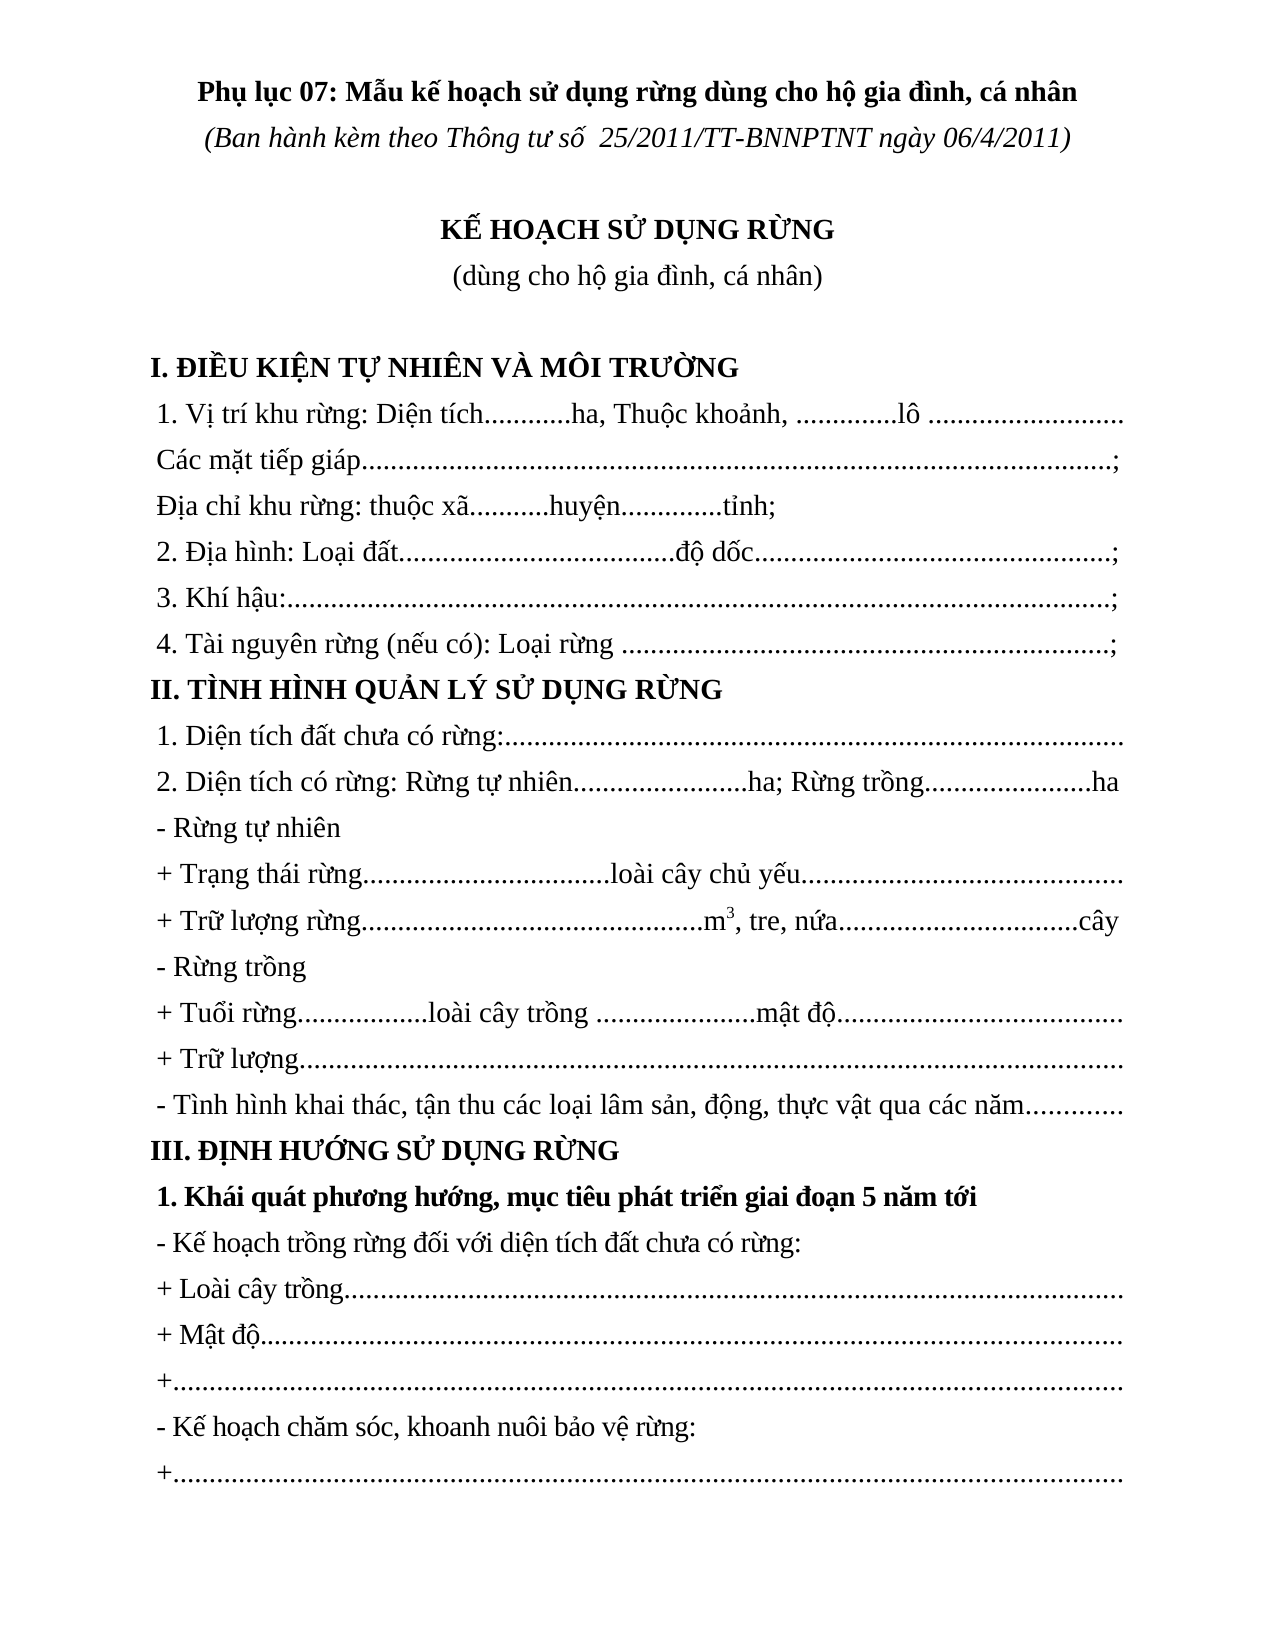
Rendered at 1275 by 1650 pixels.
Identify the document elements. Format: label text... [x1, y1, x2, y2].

text 3. Khí hậu:.................................................................................................................; [150, 580, 1125, 614]
text + Loài cây trồng [150, 1271, 1125, 1304]
text + Mật độ... [150, 1317, 1125, 1351]
text 1. Vị trí khu rừng: Diện tích............ha, Thuộc khoảnh, ..............lô [150, 396, 1125, 430]
text (Ban hành kèm theo Thông tư số 25/2011/TT-BNNPTNT ngày 06/4/2011) [150, 120, 1125, 153]
text KẾ HOẠCH SỬ DỤNG RỪNG [150, 212, 1125, 246]
text III. ĐỊNH HƯỚNG SỬ DỤNG RỪNG [150, 1133, 1125, 1166]
text - Rừng tự nhiên [156, 811, 1125, 844]
text + Trữ lượng rừng...............................................m3, tre, nứa.................................cây [156, 903, 1125, 936]
text 1. Diện tích đất chưa có rừng: [156, 718, 1125, 752]
text 2. Diện tích có rừng: Rừng tự nhiên........................ha; Rừng trồng.......................ha [156, 764, 1125, 798]
text + [150, 1455, 1125, 1489]
text Địa chỉ khu rừng: thuộc xã...........huyện..............tỉnh; [150, 488, 1125, 522]
text (dùng cho hộ gia đình, cá nhân) [150, 258, 1125, 292]
text - Kế hoạch chăm sóc, khoanh nuôi bảo vệ rừng: [150, 1409, 1125, 1443]
text - Rừng trồng [156, 949, 1125, 982]
text 4. Tài nguyên rừng (nếu có): Loại rừng ...................................................................; [150, 626, 1125, 660]
text + [150, 1363, 1125, 1397]
text 1. Khái quát phương hướng, mục tiêu phát triển giai đoạn 5 năm tới [150, 1179, 1125, 1212]
text + Trạng thái rừng..................................loài cây chủ yếu [156, 857, 1125, 890]
text + Trữ lượng [156, 1041, 1125, 1074]
text Phụ lục 07: Mẫu kế hoạch sử dụng rừng dùng cho hộ gia đình, cá nhân [150, 74, 1125, 107]
text Các mặt tiếp giáp.......................................................................................................; [150, 442, 1125, 476]
text - Kế hoạch trồng rừng đối với diện tích đất chưa có rừng: [150, 1225, 1125, 1258]
text + Tuổi rừng..................loài cây trồng ......................mật độ [156, 995, 1125, 1028]
text II. TÌNH HÌNH QUẢN LÝ SỬ DỤNG RỪNG [150, 672, 1125, 706]
text I. ĐIỀU KIỆN TỰ NHIÊN VÀ MÔI TRƯỜNG [150, 350, 1125, 384]
text - Tình hình khai thác, tận thu các loại lâm sản, động, thực vật qua các năm [156, 1087, 1125, 1120]
text 2. Địa hình: Loại đất......................................độ dốc.................................................; [150, 534, 1125, 568]
